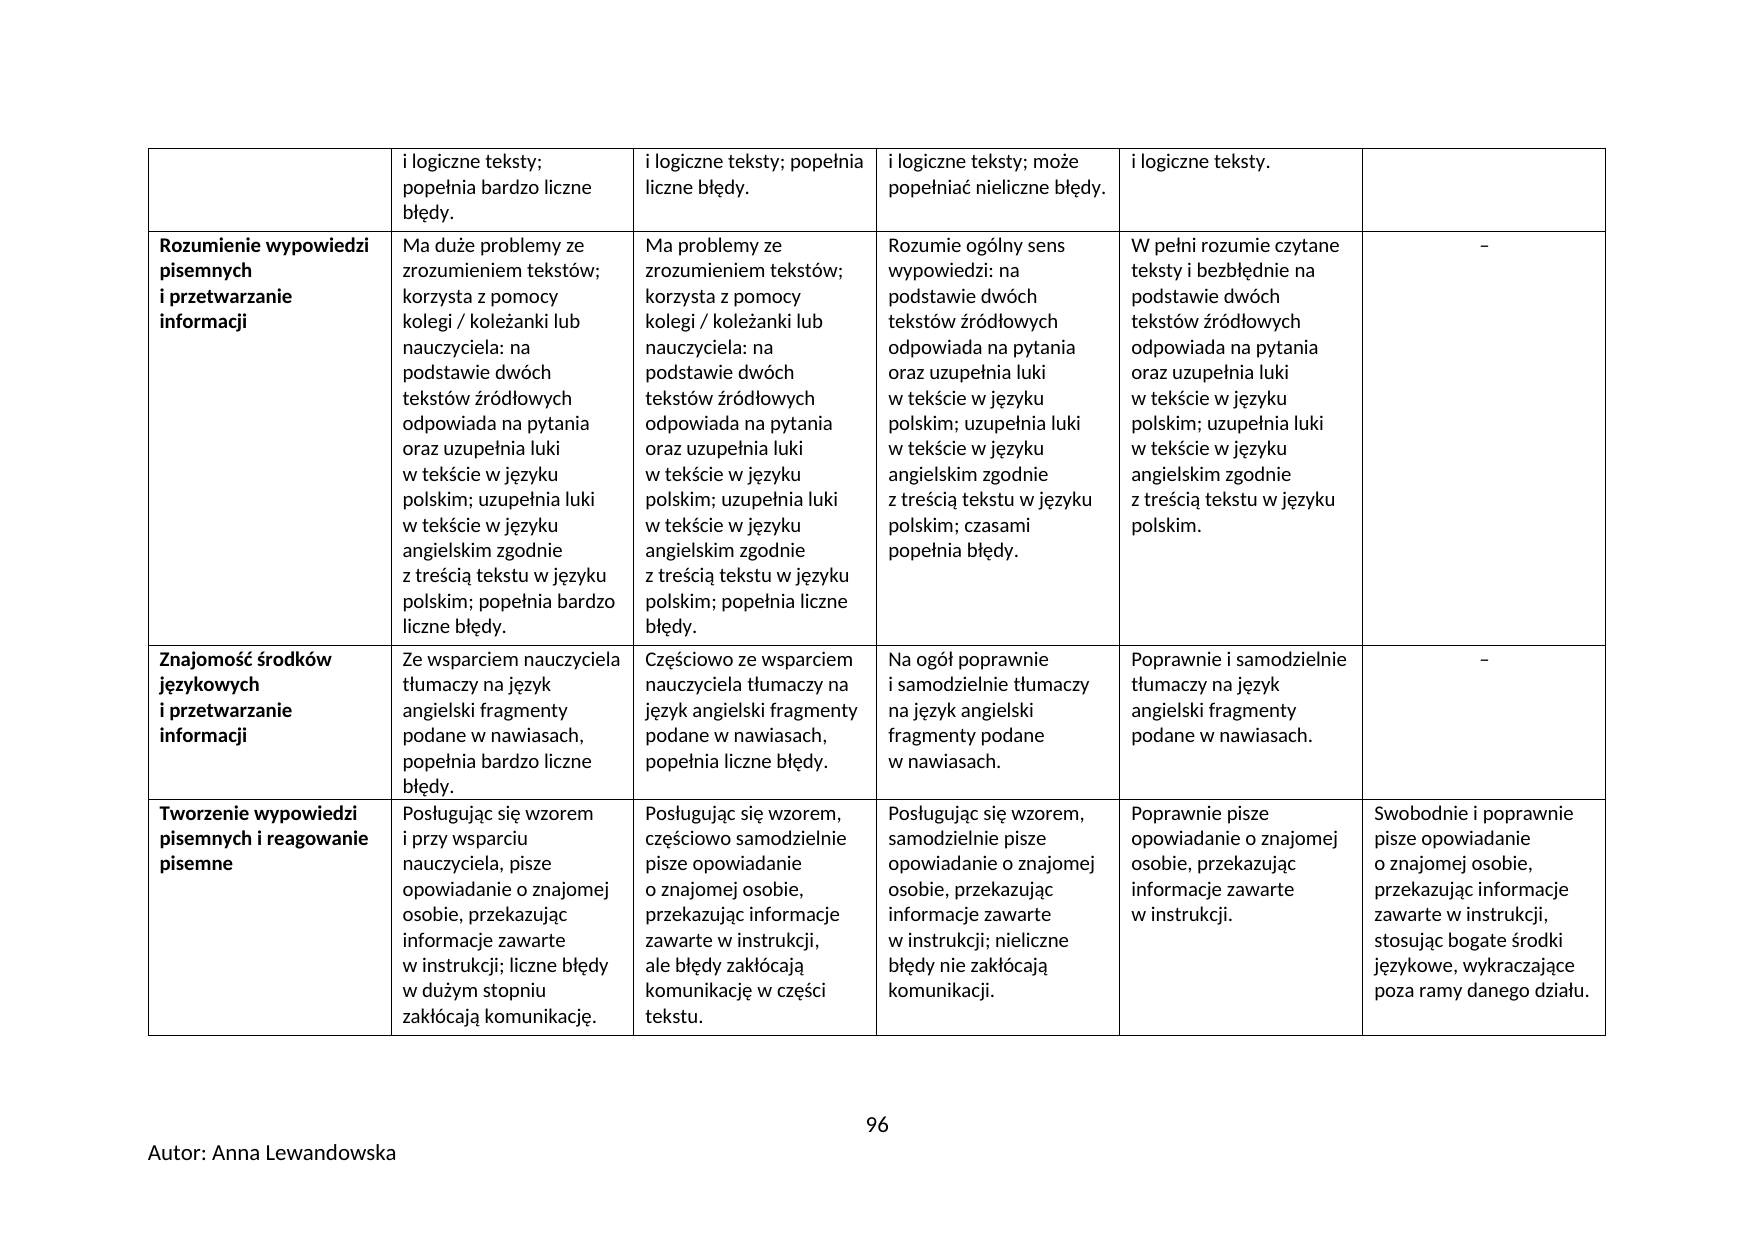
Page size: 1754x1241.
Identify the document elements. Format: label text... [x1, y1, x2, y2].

table_cell Posługując się wzorem, częściowo samodzielnie pisze opowiadanie o znajomej osobie, przekazując informacje zawarte w instrukcji, ale błędy zakłócają komunikację w części tekstu. [634, 800, 876, 1035]
table_cell – [1363, 149, 1605, 231]
table_cell Ma problemy ze zrozumieniem tekstów; korzysta z pomocy kolegi / koleżanki lub nauczyciela: na podstawie dwóch tekstów źródłowych odpowiada na pytania oraz uzupełnia luki w tekście w języku polskim; uzupełnia luki w tekście w języku angielskim zgodnie z treścią tekstu w języku polskim; popełnia liczne błędy. [634, 232, 876, 645]
table_cell Częściowo ze wsparciem nauczyciela tłumaczy na język angielski fragmenty podane w nawiasach, popełnia liczne błędy. [634, 646, 876, 799]
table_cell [149, 149, 391, 231]
table_cell Swobodnie i poprawnie pisze opowiadanie o znajomej osobie, przekazując informacje zawarte w instrukcji, stosując bogate środki językowe, wykraczające poza ramy danego działu. [1363, 800, 1605, 1035]
table_cell Posługując się wzorem, samodzielnie pisze opowiadanie o znajomej osobie, przekazując informacje zawarte w instrukcji; nieliczne błędy nie zakłócają komunikacji. [877, 800, 1119, 1035]
table_cell Tworzenie wypowiedzi pisemnych i reagowanie pisemne [149, 800, 391, 1035]
table_cell Poprawnie i samodzielnie tłumaczy na język angielski fragmenty podane w nawiasach. [1120, 646, 1362, 799]
table_cell Na ogół poprawnie i samodzielnie tłumaczy na język angielski fragmenty podane w nawiasach. [877, 646, 1119, 799]
table_cell Znajomość środków językowych i przetwarzanie informacji [149, 646, 391, 799]
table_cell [1120, 149, 1362, 231]
table_cell Rozumie ogólny sens wypowiedzi: na podstawie dwóch tekstów źródłowych odpowiada na pytania oraz uzupełnia luki w tekście w języku polskim; uzupełnia luki w tekście w języku angielskim zgodnie z treścią tekstu w języku polskim; czasami popełnia błędy. [877, 232, 1119, 645]
table_cell W pełni rozumie czytane teksty i bezbłędnie na podstawie dwóch tekstów źródłowych odpowiada na pytania oraz uzupełnia luki w tekście w języku polskim; uzupełnia luki w tekście w języku angielskim zgodnie z treścią tekstu w języku polskim. [1120, 232, 1362, 645]
table_cell Posługując się wzorem i przy wsparciu nauczyciela, pisze opowiadanie o znajomej osobie, przekazując informacje zawarte w instrukcji; liczne błędy w dużym stopniu zakłócają komunikację. [392, 800, 633, 1035]
table_cell Rozumienie wypowiedzi pisemnych i przetwarzanie informacji [149, 232, 391, 645]
table_cell Poprawnie pisze opowiadanie o znajomej osobie, przekazując informacje zawarte w instrukcji. [1120, 800, 1362, 1035]
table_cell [392, 149, 633, 231]
table_cell Ze wsparciem nauczyciela tłumaczy na język angielski fragmenty podane w nawiasach, popełnia bardzo liczne błędy. [392, 646, 633, 799]
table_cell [877, 149, 1119, 231]
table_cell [634, 149, 876, 231]
table_cell Ma duże problemy ze zrozumieniem tekstów; korzysta z pomocy kolegi / koleżanki lub nauczyciela: na podstawie dwóch tekstów źródłowych odpowiada na pytania oraz uzupełnia luki w tekście w języku polskim; uzupełnia luki w tekście w języku angielskim zgodnie z treścią tekstu w języku polskim; popełnia bardzo liczne błędy. [392, 232, 633, 645]
table_cell – [1363, 646, 1605, 799]
table_cell – [1363, 232, 1605, 645]
